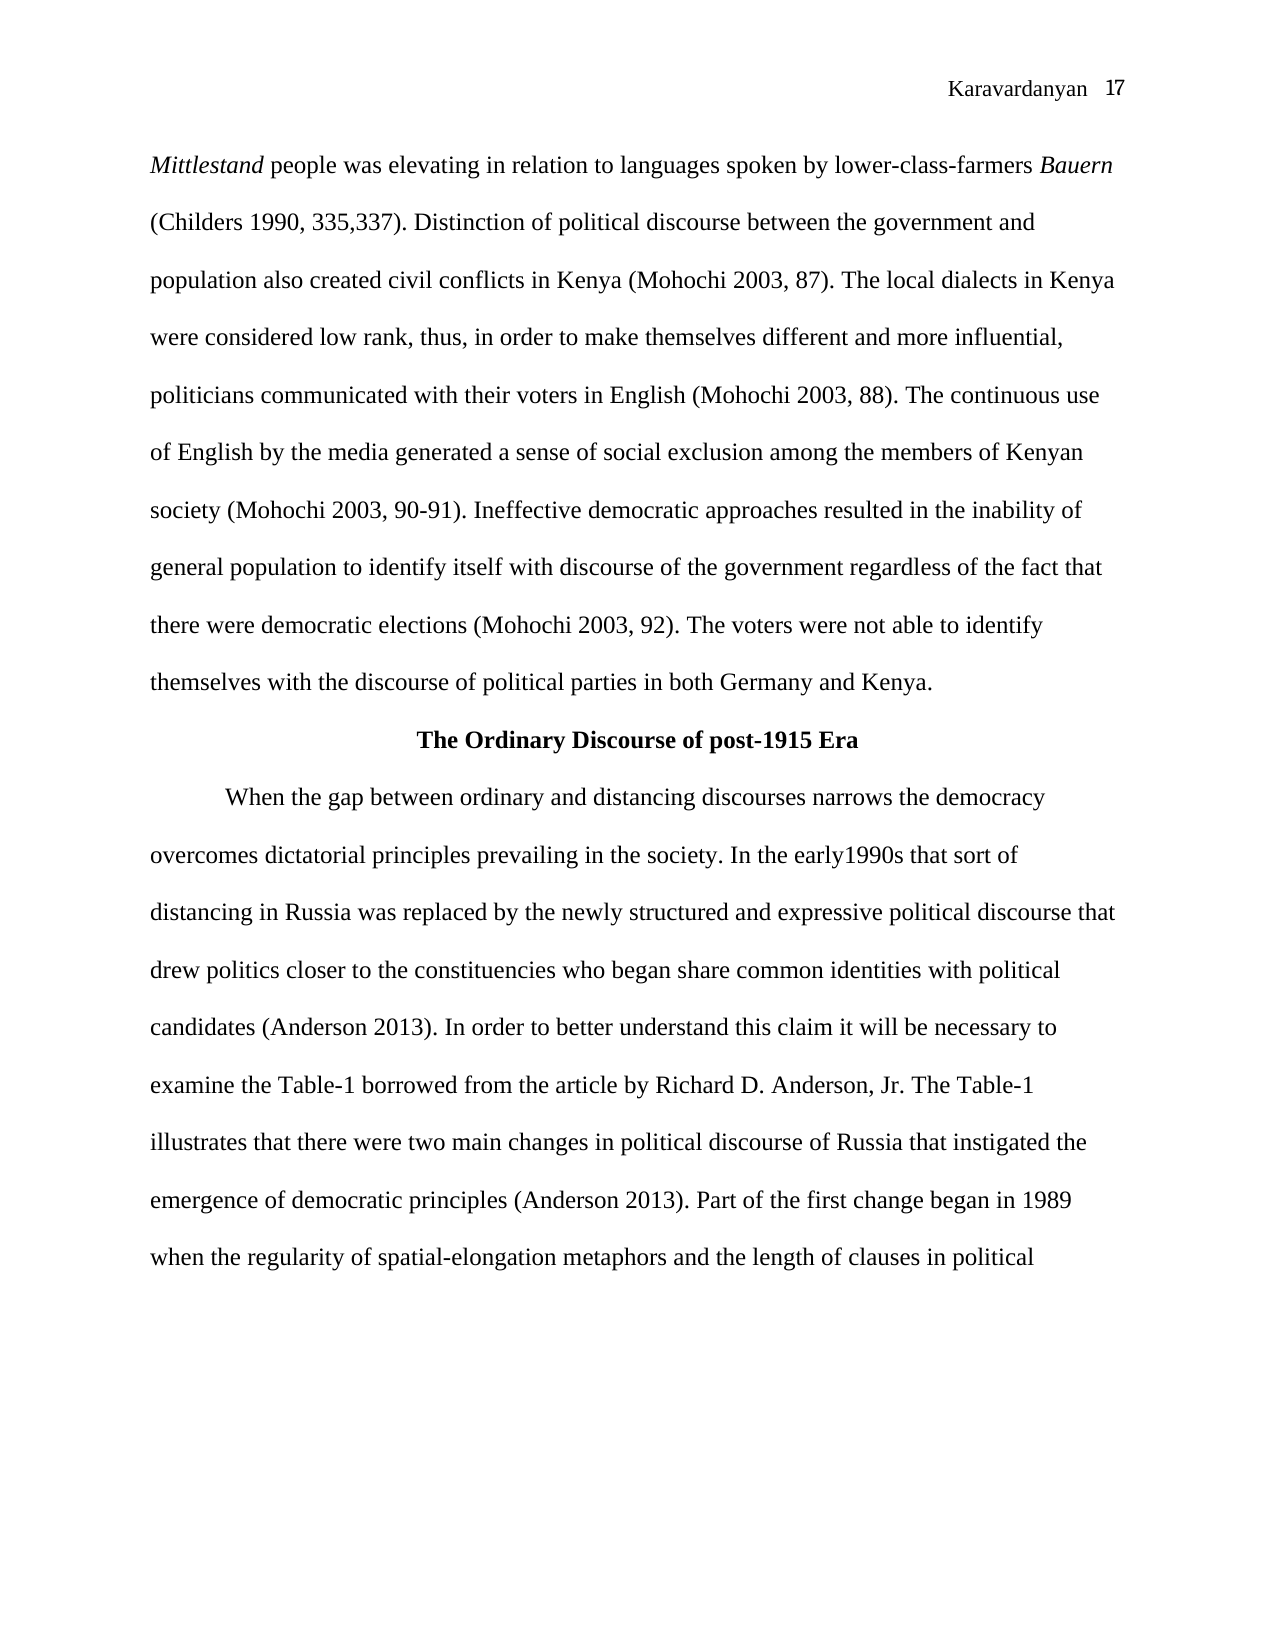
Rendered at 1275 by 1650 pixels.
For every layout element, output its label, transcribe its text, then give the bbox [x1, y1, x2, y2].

text The Ordinary Discourse of post-1915 Era [150, 725, 1125, 754]
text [150, 782, 1125, 1271]
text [150, 150, 1125, 696]
